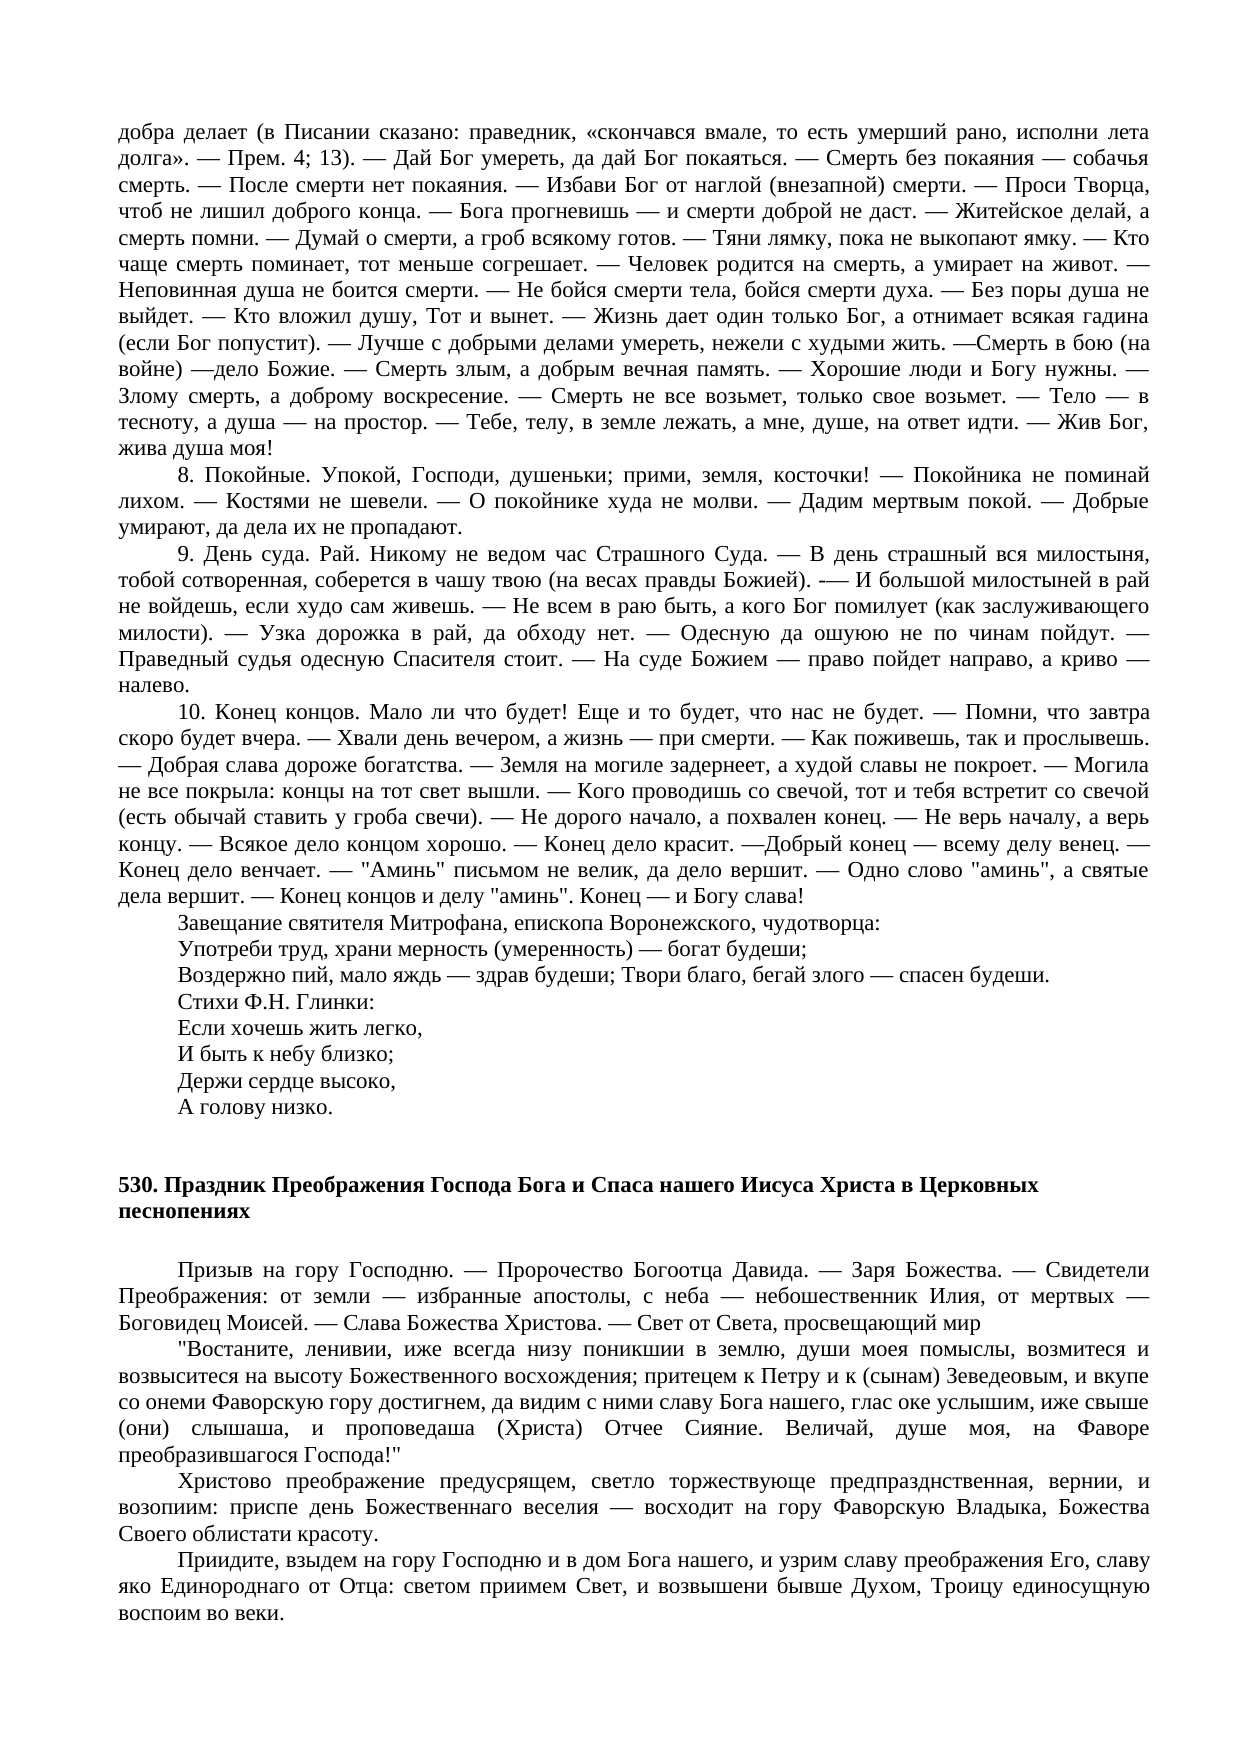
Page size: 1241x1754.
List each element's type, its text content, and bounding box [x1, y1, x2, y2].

text 9. День суда. Рай. Никому не ведом час Страшного Суда. — В день страшный вся милостыня, тобой сотворенная, соберется в чашу твою (на весах правды Божией). -— И большой милостыней в рай не войдешь, если худо сам живешь. — Не всем в раю быть, а кого Бог помилует (как заслуживающего милости). — Узка дорожка в рай, да обходу нет. — Одесную да ошуюю не по чинам пойдут. — Праведный судья одесную Спасителя стоит. — На суде Божием — право пойдет направо, а криво — налево. [118, 540, 1152, 698]
text Держи сердце высоко, [118, 1067, 1152, 1093]
text Призыв на гору Господню. — Пророчество Богоотца Давида. — Заря Божества. — Свидетели Преображения: от земли — избранные апостолы, с неба — небошественник Илия, от мертвых — Боговидец Моисей. — Слава Божества Христова. — Свет от Света, просвещающий мир [118, 1256, 1152, 1335]
text Если хочешь жить легко, [118, 1014, 1152, 1041]
text А голову низко. [118, 1093, 1152, 1119]
text Употреби труд, храни мерность (умеренность) — богат будеши; [118, 935, 1152, 961]
text Приидите, взыдем на гору Господню и в дом Бога нашего, и узрим славу преображения Его, славу яко Единороднаго от Отца: светом приимем Свет, и возвышени бывше Духом, Троицу единосущную воспоим во веки. [118, 1546, 1152, 1625]
text Завещание святителя Митрофана, епископа Воронежского, чудотворца: [118, 909, 1152, 935]
text И быть к небу близко; [118, 1041, 1152, 1067]
text Христово преображение предусрящем, светло торжествующе предпразднственная, вернии, и возопиим: приспе день Божественнаго веселия — восходит на гору Фаворскую Владыка, Божества Своего облистати красоту. [118, 1467, 1152, 1546]
text 8. Покойные. Упокой, Господи, душеньки; прими, земля, косточки! — Покойника не поминай лихом. — Костями не шевели. — О покойнике худа не молви. — Дадим мертвым покой. — Добрые умирают, да дела их не пропадают. [118, 461, 1152, 540]
text "Востаните, ленивии, иже всегда низу поникшии в землю, души моея помыслы, возмитеся и возвыситеся на высоту Божественного восхождения; притецем к Петру и к (сынам) Зеведеовым, и вкупе со онеми Фаворскую гору достигнем, да видим с ними славу Бога нашего, глас оке услышим, иже свыше (они) слышаша, и проповедаша (Христа) Отчее Сияние. Величай, душе моя, на Фаворе преобразившагося Господа!" [118, 1335, 1152, 1467]
text Воздержно пий, мало яждь — здрав будеши; Твори благо, бегай злого — спасен будеши. [118, 961, 1152, 988]
text Стихи Ф.Н. Глинки: [118, 988, 1152, 1014]
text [118, 118, 1152, 461]
subtitle 530. Праздник Преображения Господа Бога и Спаса нашего Иисуса Христа в Церковных песнопениях [118, 1171, 1152, 1224]
text 10. Конец концов. Мало ли что будет! Еще и то будет, что нас не будет. — Помни, что завтра скоро будет вчера. — Хвали день вечером, а жизнь — при смерти. — Как поживешь, так и прослывешь. — Добрая слава дороже богатства. — Земля на могиле задернеет, а худой славы не покроет. — Могила не все покрыла: концы на тот свет вышли. — Кого проводишь со свечой, тот и тебя встретит со свечой (есть обычай ставить у гроба свечи). — Не дорого начало, а похвален конец. — Не верь началу, а верь концу. — Всякое дело концом хорошо. — Конец дело красит. —Добрый конец — всему делу венец. — Конец дело венчает. — "Аминь" письмом не велик, да дело вершит. — Одно слово "аминь", а святые дела вершит. — Конец концов и делу "аминь". Конец — и Богу слава! [118, 698, 1152, 909]
